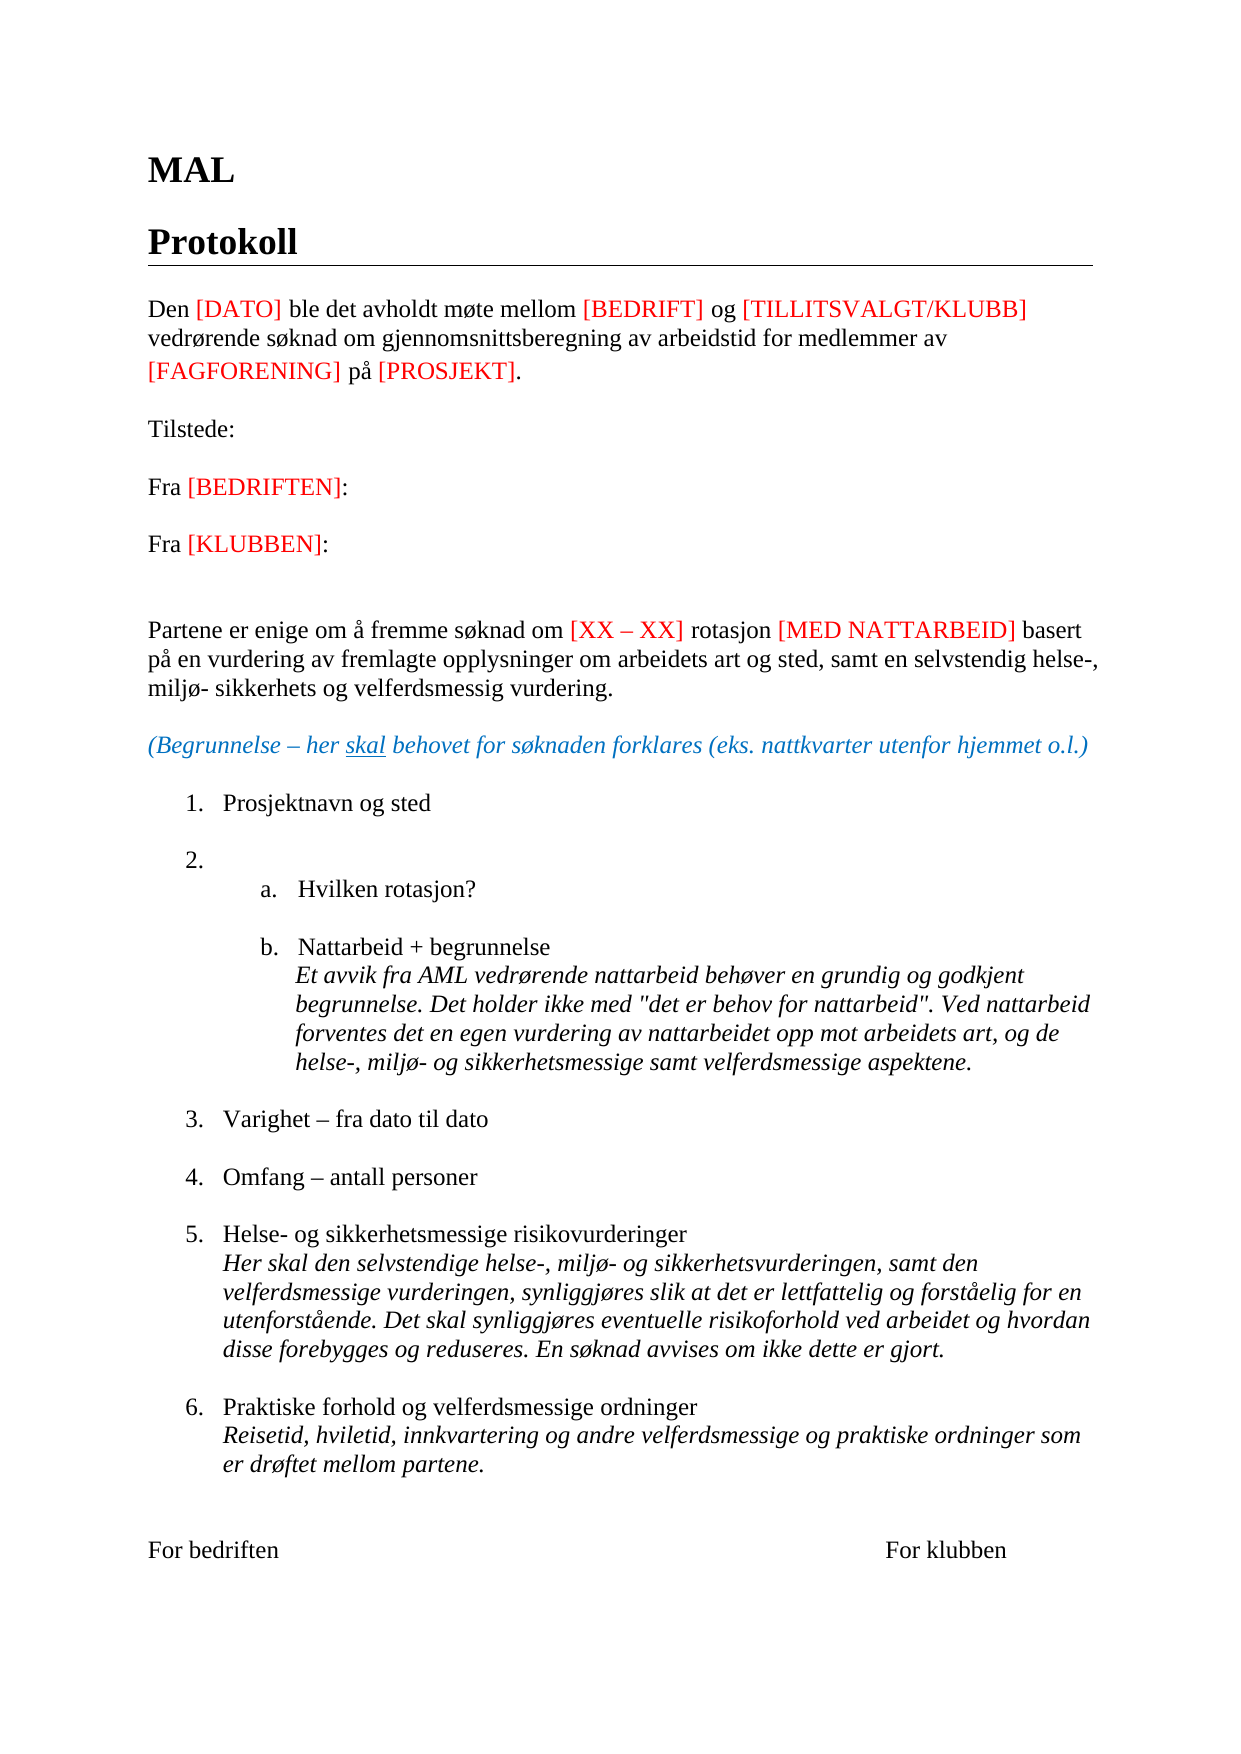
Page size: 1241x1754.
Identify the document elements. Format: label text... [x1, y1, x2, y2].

list Nattarbeid + begrunnelse [260, 932, 1093, 961]
text Fra [KLUBBEN]: [148, 529, 1093, 558]
text Tilstede: [148, 414, 1093, 443]
text (Begrunnelse – her skal behovet for søknaden forklares (eks. nattkvarter utenfor hjemmet o.l.) [148, 731, 1093, 759]
list Reisetid, hviletid, innkvartering og andre velferdsmessige og praktiske ordninger som er drøftet mellom partene. [223, 1421, 1093, 1478]
text For bedriften For klubben [148, 1536, 1093, 1564]
text Protokoll [148, 219, 1093, 265]
list Helse- og sikkerhetsmessige risikovurderinger [185, 1219, 1093, 1248]
text Et avvik fra AML vedrørende nattarbeid behøver en grundig og godkjent begrunnelse. Det holder ikke med "det er behov for nattarbeid". Ved nattarbeid forventes det en egen vurdering av nattarbeidet opp mot arbeidets art, og de helse-, miljø- og sikkerhetsmessige samt velferdsmessige aspektene. [295, 961, 1093, 1076]
text Partene er enige om å fremme søknad om [XX – XX] rotasjon [MED NATTARBEID] basert på en vurdering av fremlagte opplysninger om arbeidets art og sted, samt en selvstendig helse-, miljø- sikkerhets og velferdsmessig vurdering. [148, 616, 1107, 702]
list Varighet – fra dato til dato [185, 1104, 1093, 1133]
text Fra [BEDRIFTEN]: [148, 472, 1093, 501]
text Den [DATO] ble det avholdt møte mellom [BEDRIFT] og [TILLITSVALGT/KLUBB] vedrørende søknad om gjennomsnittsberegning av arbeidstid for medlemmer av [FAGFORENING] på [PROSJEKT]. [148, 294, 1093, 386]
list Hvilken rotasjon? [260, 874, 1093, 903]
text MAL [148, 148, 1093, 191]
list Her skal den selvstendige helse-, miljø- og sikkerhetsvurderingen, samt den velferdsmessige vurderingen, synliggjøres slik at det er lettfattelig og forståelig for en utenforstående. Det skal synliggjøres eventuelle risikoforhold ved arbeidet og hvordan disse forebygges og reduseres. En søknad avvises om ikke dette er gjort. [223, 1248, 1093, 1363]
list Prosjektnavn og sted [185, 788, 1093, 817]
list Omfang – antall personer [185, 1162, 1093, 1191]
list Praktiske forhold og velferdsmessige ordninger [185, 1392, 1093, 1421]
